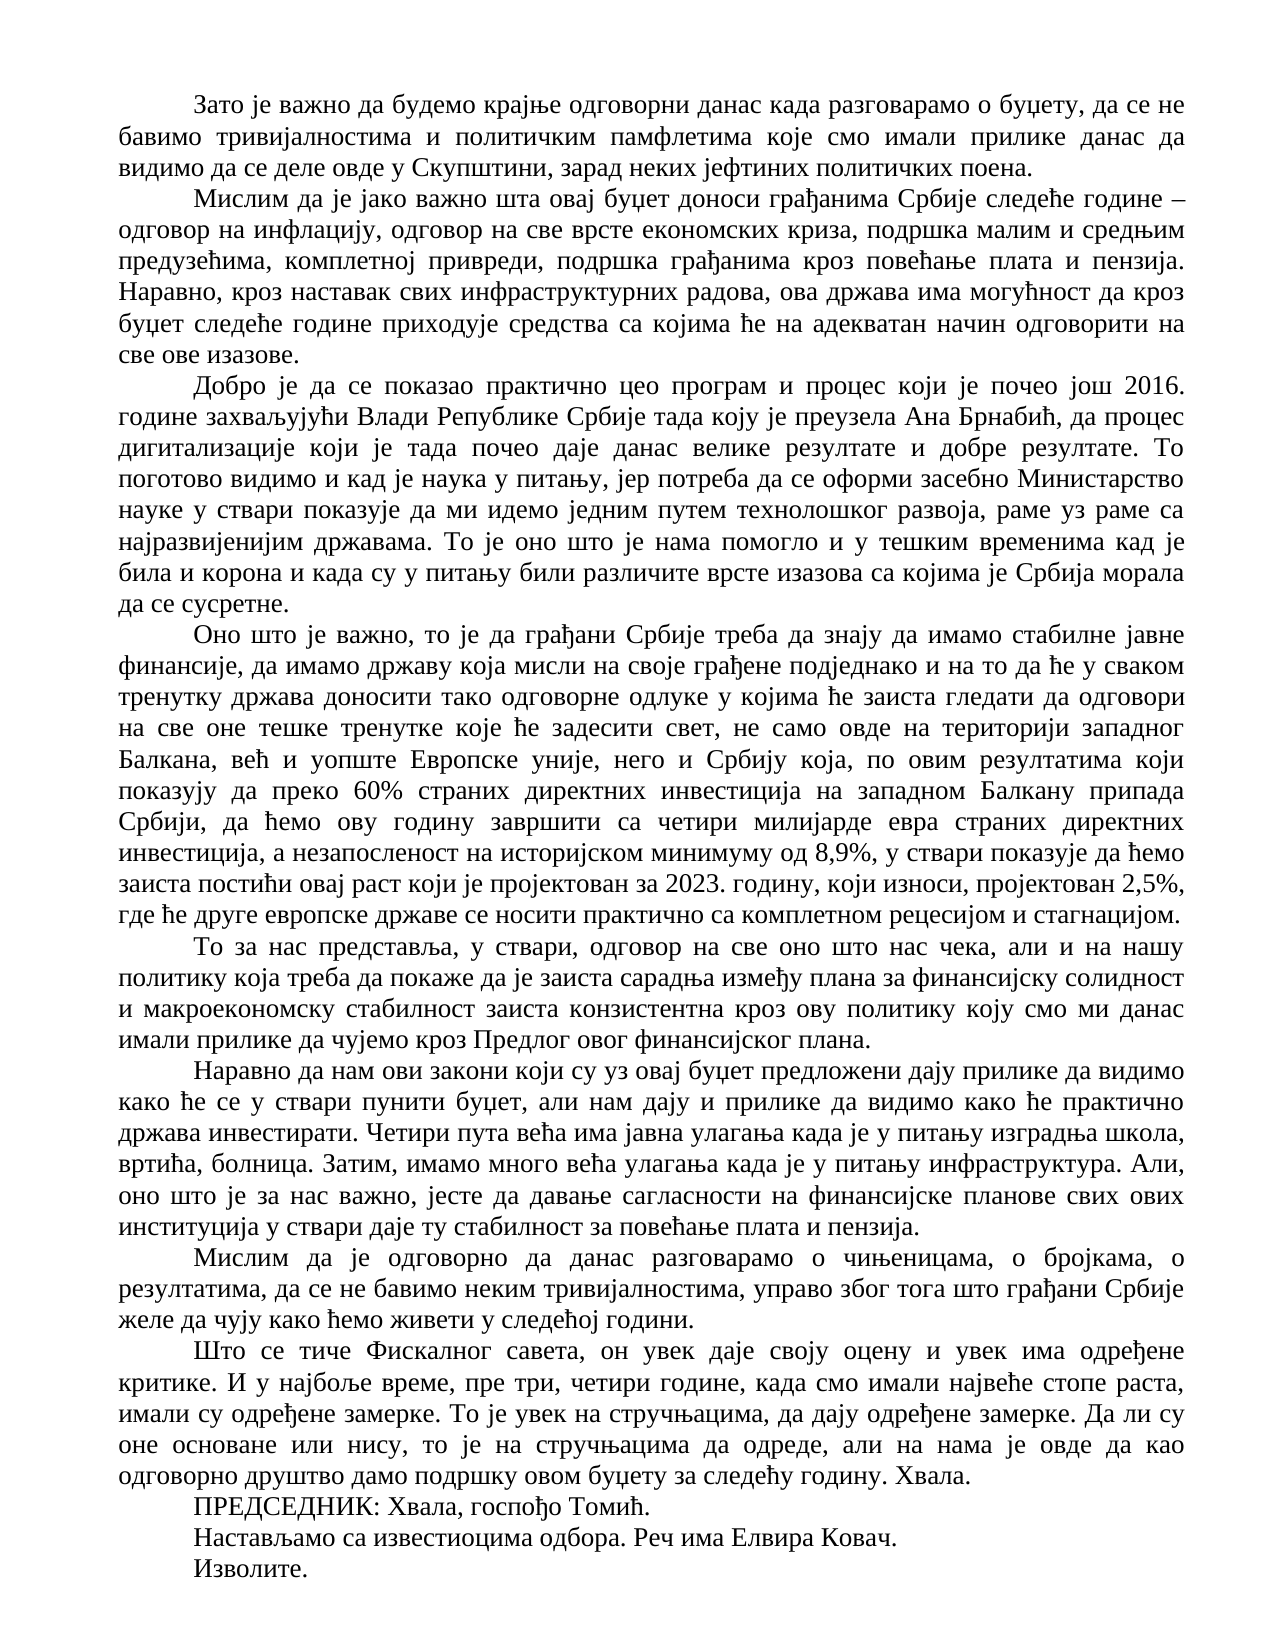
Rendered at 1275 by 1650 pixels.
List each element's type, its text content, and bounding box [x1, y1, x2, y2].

text Добро је да се показао практично цео програм и процес који је почео још 2016. године захваљујући Влади Републике Србије тада коју је преузела Ана Брнабић, да процес дигитализације који је тада почео даје данас велике резултате и добре резултате. То поготово видимо и кад је наука у питању, јер потреба да се оформи засебно Министарство науке у ствари показује да ми идемо једним путем технолошког развоја, раме уз раме са најразвијенијим државама. То је оно што је нама помогло и у тешким временима кад је била и корона и када су у питању били различите врсте изазова са којима је Србија морала да се сусретне. [118, 369, 1186, 618]
text Мислим да је јако важно шта овај буџет доноси грађанима Србије следеће године – одговор на инфлацију, одговор на све врсте економских криза, подршка малим и средњим предузећима, комплетној привреди, подршка грађанима кроз повећање плата и пензија. Наравно, кроз наставак свих инфраструктурних радова, ова држава има могућност да кроз буџет следеће године приходује средства са којима ће на адекватан начин одговорити на све ове изазове. [118, 182, 1186, 369]
text Наравно да нам ови закони који су уз овај буџет предложени дају прилике да видимо како ће се у ствари пунити буџет, али нам дају и прилике да видимо како ће практично држава инвестирати. Четири пута већа има јавна улагања када је у питању изградња школа, вртића, болница. Затим, имамо много већа улагања када је у питању инфраструктура. Али, оно што је за нас важно, јесте да давање сагласности на финансијске планове свих ових институција у ствари даје ту стабилност за повећање плата и пензија. [118, 1054, 1186, 1241]
text Зато је важно да будемо крајње одговорни данас када разговарамо о буџету, да се не бавимо тривијалностима и политичким памфлетима које смо имали прилике данас да видимо да се деле овде у Скупштини, зарад неких јефтиних политичких поена. [118, 89, 1186, 182]
text Оно што је важно, то је да грађани Србије треба да знају да имамо стабилне јавне финансије, да имамо државу која мисли на своје грађене подједнако и на то да ће у сваком тренутку држава доносити тако одговорне одлуке у којима ће заиста гледати да одговори на све оне тешке тренутке које ће задесити свет, не само овде на територији западног Балкана, већ и уопште Европске уније, него и Србију која, по овим резултатима који показују да преко 60% страних директних инвестиција на западном Балкану припада Србији, да ћемо ову годину завршити са четири милијарде евра страних директних инвестиција, а незапосленост на историјском минимуму од 8,9%, у ствари показује да ћемо заиста постићи овај раст који је пројектован за 2023. годину, који износи, пројектован 2,5%, где ће друге европске државе се носити практично са комплетном рецесијом и стагнацијом. [118, 618, 1186, 929]
text ПРЕДСЕДНИК: Хвала, госпођо Томић. [118, 1490, 1186, 1521]
text То за нас представља, у ствари, одговор на све оно што нас чека, али и на нашу политику која треба да покаже да је заиста сарадња између плана за финансијску солидност и макроекономску стабилност заиста конзистентна кроз ову политику коју смо ми данас имали прилике да чујемо кроз Предлог овог финансијског плана. [118, 929, 1186, 1054]
text Изволите. [118, 1552, 1186, 1584]
text Што се тиче Фискалног савета, он увек даје своју оцену и увек има одређене критике. И у најбоље време, пре три, четири године, када смо имали највеће стопе раста, имали су одређене замерке. То је увек на стручњацима, да дају одређене замерке. Да ли су оне основане или нису, то је на стручњацима да одреде, али на нама је овде да као одговорно друштво дамо подршку овом буџету за следећу годину. Хвала. [118, 1334, 1186, 1490]
text Настављамо са известиоцима одбора. Реч има Елвира Ковач. [118, 1521, 1186, 1552]
text Мислим да је одговорно да данас разговарамо о чињеницама, о бројкама, о резултатима, да се не бавимо неким тривијалностима, управо због тога што грађани Србије желе да чују како ћемо живети у следећој години. [118, 1241, 1186, 1334]
